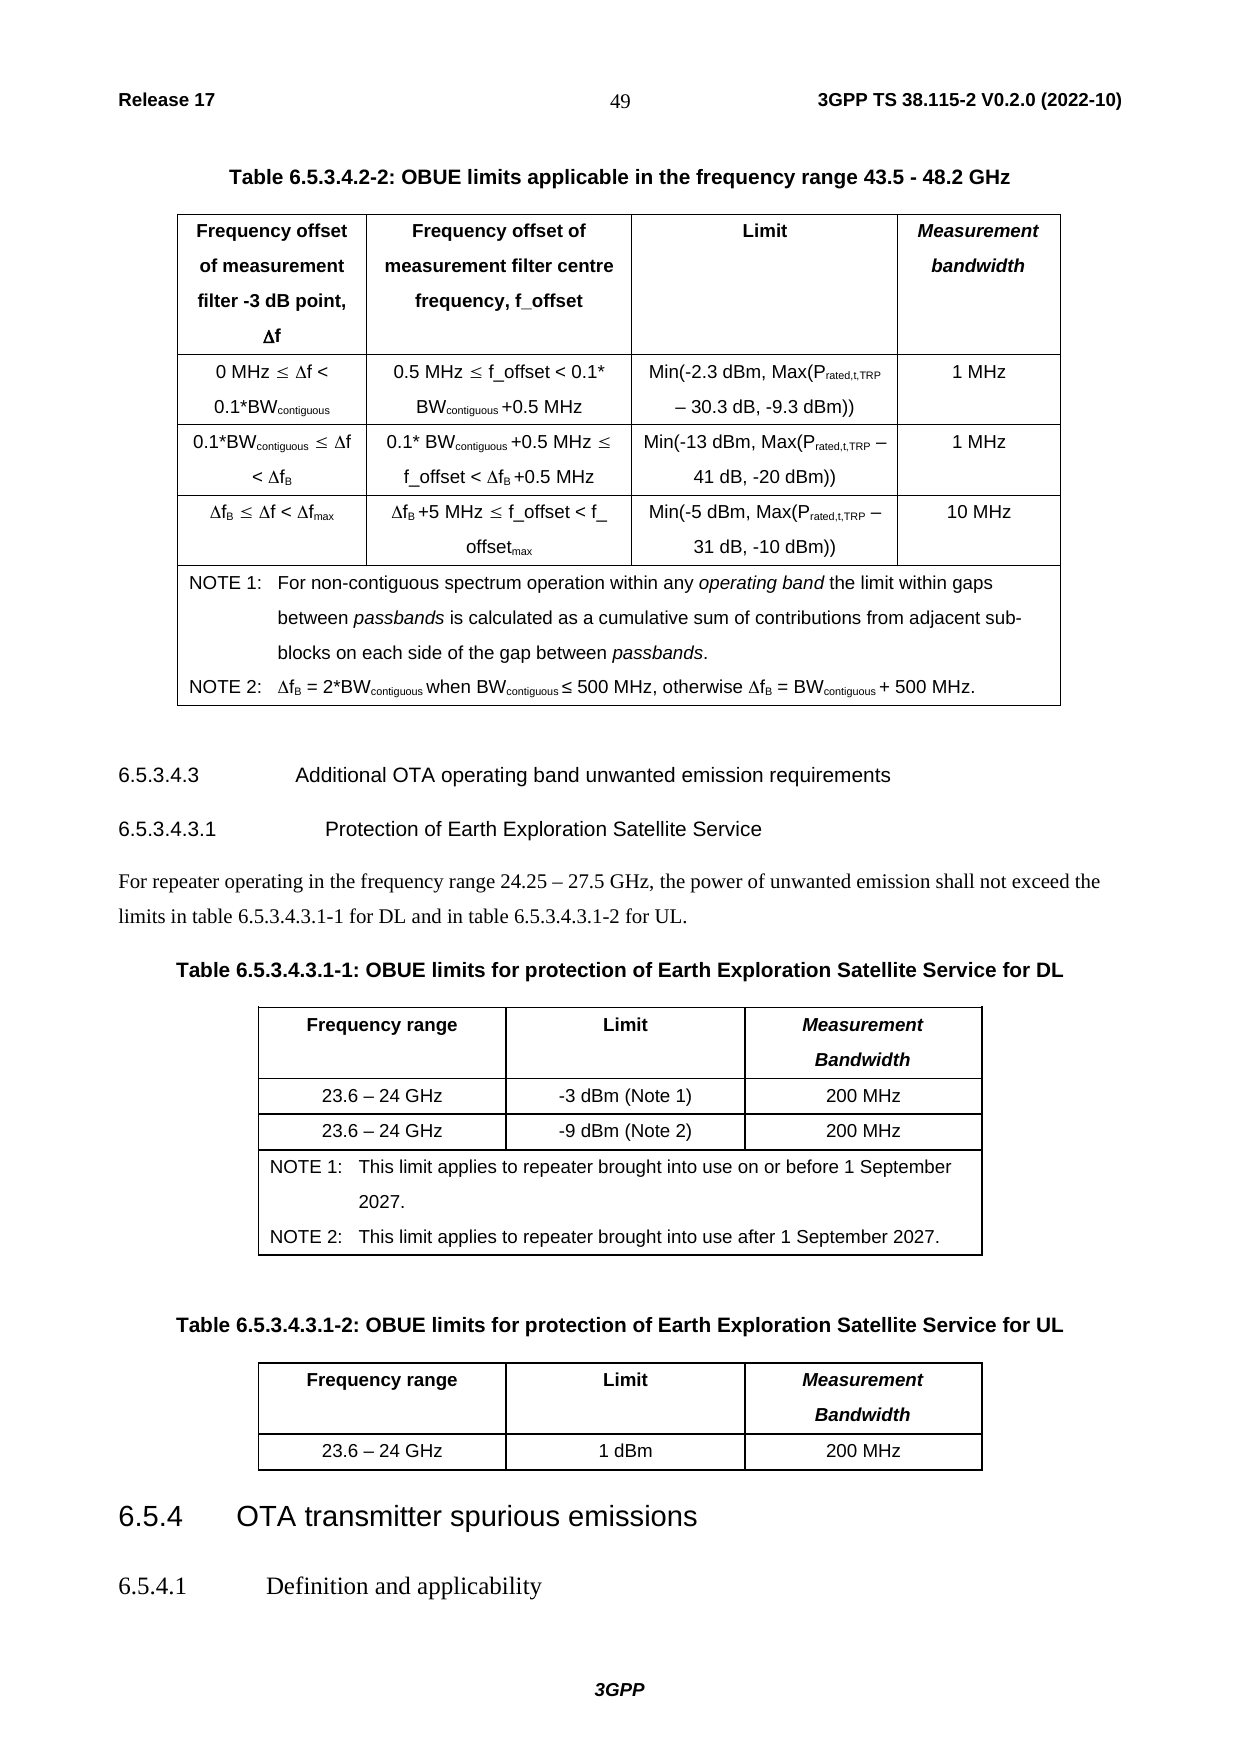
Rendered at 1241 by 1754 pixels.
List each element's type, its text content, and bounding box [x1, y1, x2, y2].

table_cell 1 MHz [898, 355, 1060, 424]
table_header Limit [507, 1008, 744, 1077]
text For repeater operating in the frequency range 24.25 – 27.5 GHz, the power of unwanted emission shall not exceed the limits in table 6.5.3.4.3.1-1 for DL and in table 6.5.3.4.3.1-2 for UL. [118, 865, 1122, 933]
table_cell Min(-13 dBm, Max(Prated,t,TRP – 41 dB, -20 dBm)) [632, 425, 897, 495]
table_cell fB f < fmax [178, 496, 366, 565]
table_cell 0.5 MHz f_offset < 0.1* BWcontiguous +0.5 MHz [367, 355, 631, 424]
text 6.5.3.4.3.1 Protection of Earth Exploration Satellite Service [118, 812, 1122, 844]
table_cell NOTE 1: This limit applies to repeater brought into use on or before 1 September 2027. NOTE 2: This limit applies to repeater brought into use after 1 September 2027. [259, 1151, 981, 1254]
text Table 6.5.3.4.3.1-1: OBUE limits for protection of Earth Exploration Satellite Service for DL [118, 953, 1122, 986]
table_cell 200 MHz [746, 1435, 981, 1469]
text Table 6.5.3.4.3.1-2: OBUE limits for protection of Earth Exploration Satellite Service for UL [118, 1309, 1122, 1342]
table_header Frequency range [259, 1364, 505, 1433]
table_cell NOTE 1: For non-contiguous spectrum operation within any operating band the limit within gaps between passbands is calculated as a cumulative sum of contributions from adjacent sub-blocks on each side of the gap between passbands. NOTE 2: fB = 2*BWcontiguous when BWcontiguous ≤ 500 MHz, otherwise fB = BWcontiguous + 500 MHz. [178, 566, 1060, 705]
table_cell 23.6 – 24 GHz [259, 1435, 505, 1469]
text 6.5.4 OTA transmitter spurious emissions [118, 1483, 1122, 1548]
table_cell 23.6 – 24 GHz [259, 1079, 505, 1113]
table_cell Min(-2.3 dBm, Max(Prated,t,TRP – 30.3 dB, -9.3 dBm)) [632, 355, 897, 424]
table_header Frequency offset of measurement filter centre frequency, f_offset [367, 215, 631, 354]
subtitle 6.5.4.1 Definition and applicability [118, 1569, 1122, 1602]
table_header Measurement Bandwidth [746, 1008, 981, 1077]
table_header Measurement bandwidth [898, 215, 1060, 354]
table_header Frequency range [259, 1008, 505, 1077]
table_cell 1 dBm [507, 1435, 744, 1469]
table_cell 0 MHz f < 0.1*BWcontiguous [178, 355, 366, 424]
table_cell -3 dBm (Note 1) [507, 1079, 744, 1113]
table_header Frequency offset of measurement filter -3 dB point, f [178, 215, 366, 354]
table_cell 10 MHz [898, 496, 1060, 565]
table_cell fB +5 MHz f_offset < f_ offsetmax [367, 496, 631, 565]
table_cell 1 MHz [898, 425, 1060, 495]
table_cell 200 MHz [746, 1115, 981, 1149]
table_cell 23.6 – 24 GHz [259, 1115, 505, 1149]
table_cell 200 MHz [746, 1079, 981, 1113]
table_cell Min(-5 dBm, Max(Prated,t,TRP – 31 dB, -10 dBm)) [632, 496, 897, 565]
table_cell 0.1* BWcontiguous +0.5 MHz f_offset < fB +0.5 MHz [367, 425, 631, 495]
table_cell 0.1*BWcontiguous f < fB [178, 425, 366, 495]
text Table 6.5.3.4.2-2: OBUE limits applicable in the frequency range 43.5 - 48.2 GHz [118, 160, 1122, 193]
table_header Limit [507, 1364, 744, 1433]
table_header Limit [632, 215, 897, 354]
text 6.5.3.4.3 Additional OTA operating band unwanted emission requirements [118, 759, 1122, 791]
table_header Measurement Bandwidth [746, 1364, 981, 1433]
table_cell -9 dBm (Note 2) [507, 1115, 744, 1149]
